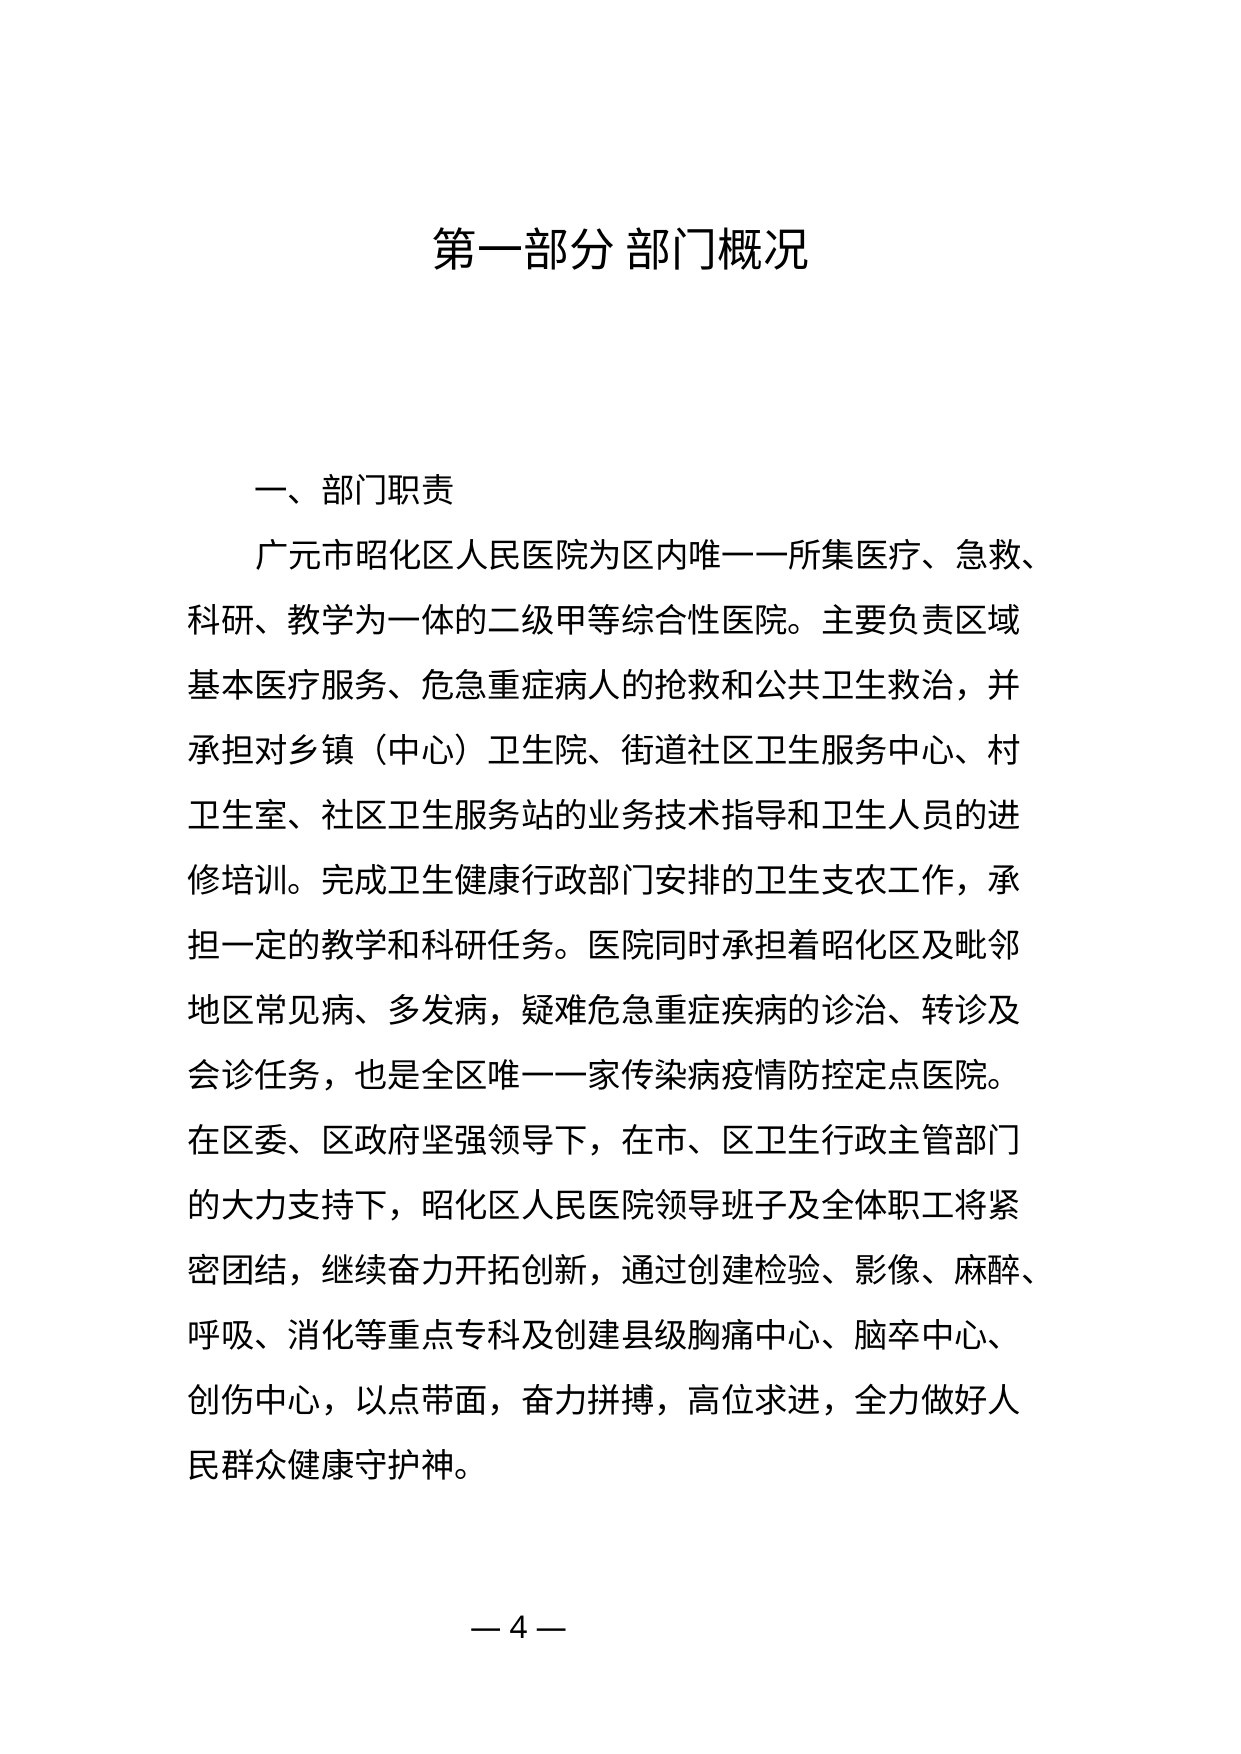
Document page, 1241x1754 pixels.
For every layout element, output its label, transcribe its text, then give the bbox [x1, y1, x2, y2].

text 广元市昭化区人民医院为区内唯一一所集医疗、急救、科研、教学为一体的二级甲等综合性医院。主要负责区域基本医疗服务、危急重症病人的抢救和公共卫生救治，并承担对乡镇（中心）卫生院、街道社区卫生服务中心、村卫生室、社区卫生服务站的业务技术指导和卫生人员的进修培训。完成卫生健康行政部门安排的卫生支农工作，承担一定的教学和科研任务。医院同时承担着昭化区及毗邻地区常见病、多发病，疑难危急重症疾病的诊治、转诊及会诊任务，也是全区唯一一家传染病疫情防控定点医院。在区委、区政府坚强领导下，在市、区卫生行政主管部门的大力支持下，昭化区人民医院领导班子及全体职工将紧密团结，继续奋力开拓创新，通过创建检验、影像、麻醉、呼吸、消化等重点专科及创建县级胸痛中心、脑卒中心、创伤中心，以点带面，奋力拼搏，高位求进，全力做好人民群众健康守护神。 [187, 520, 1053, 1495]
subtitle 第一部分 部门概况 [187, 197, 1053, 295]
subtitle 一、部门职责 [187, 455, 1053, 520]
